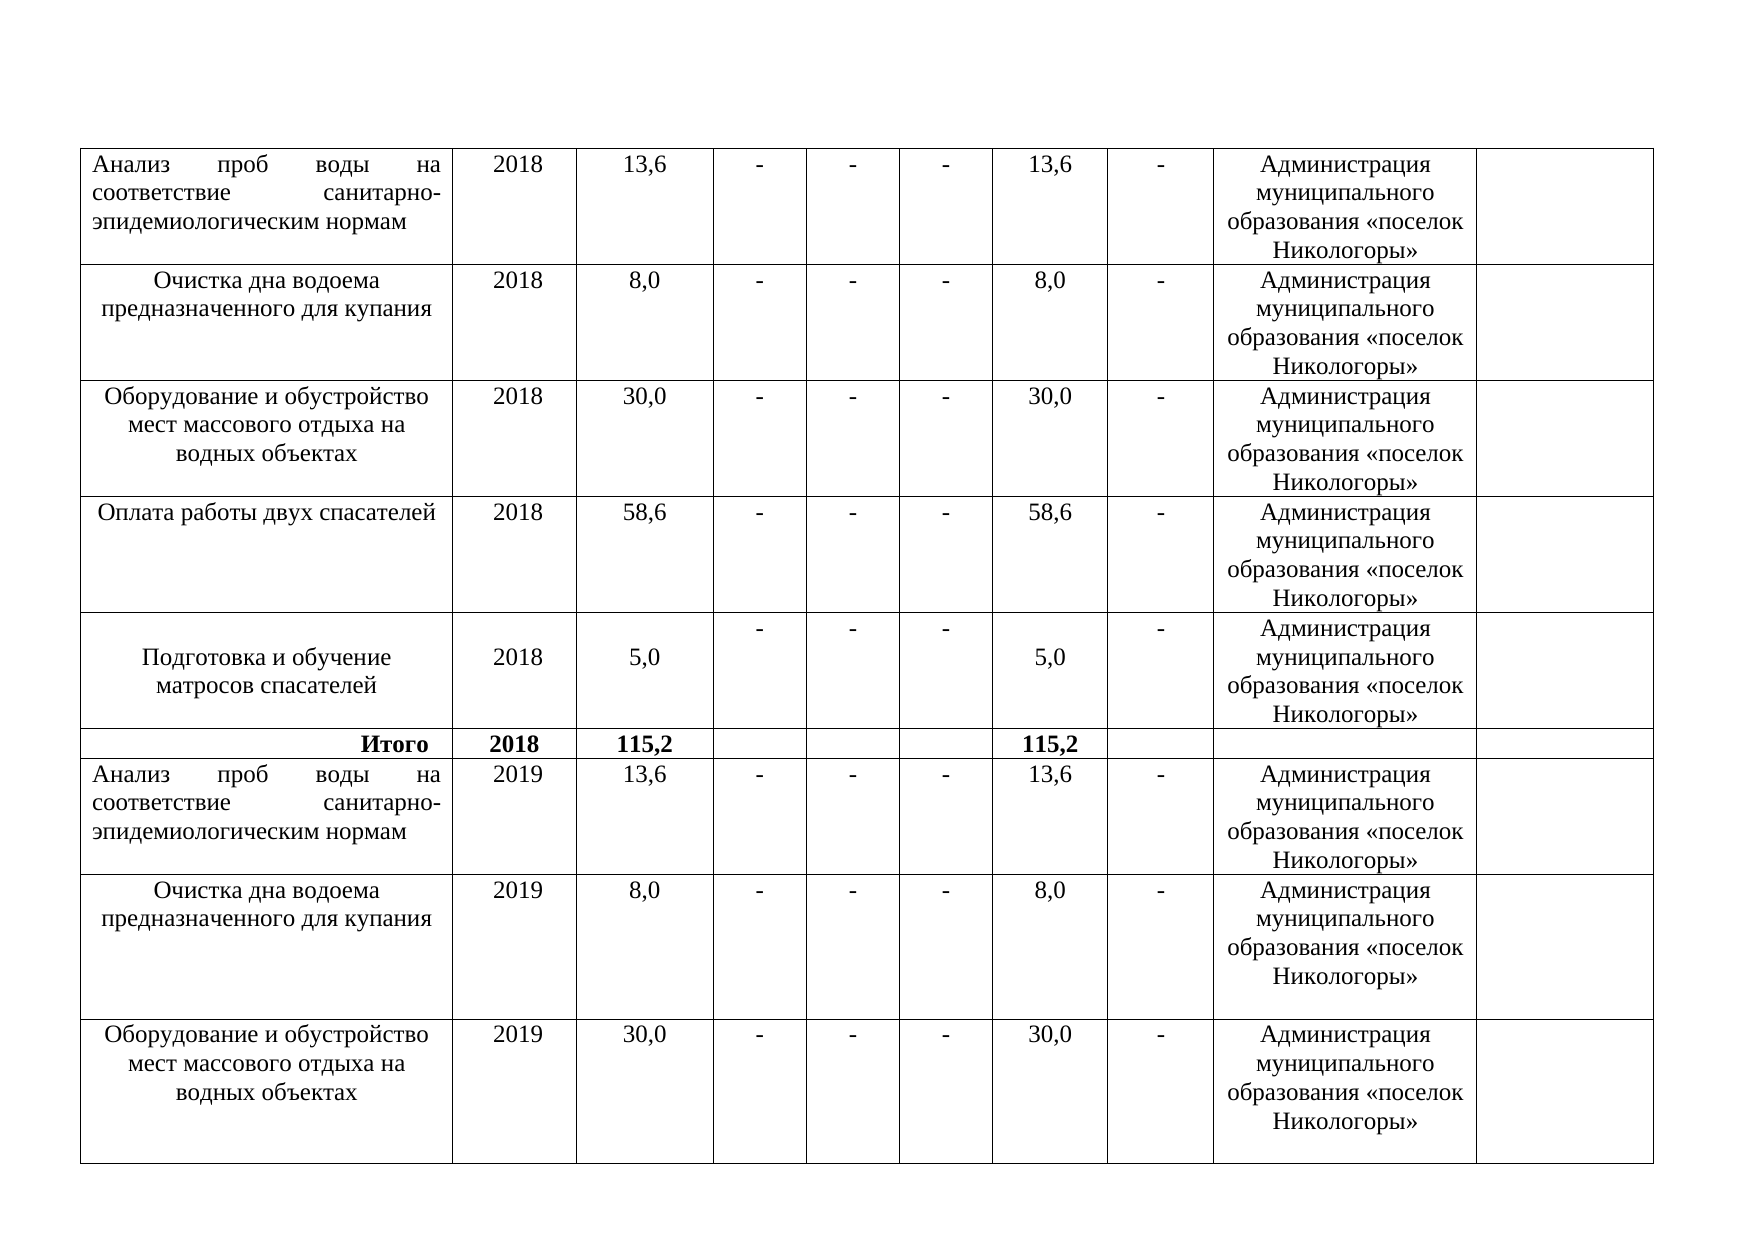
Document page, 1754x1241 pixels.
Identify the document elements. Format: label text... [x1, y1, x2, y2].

table_cell - [1108, 149, 1213, 264]
table_cell [714, 729, 806, 758]
table_cell [1477, 265, 1653, 380]
table_cell 58,6 [577, 497, 713, 612]
table_cell [1477, 875, 1653, 1018]
table_cell 8,0 [577, 875, 713, 1018]
table_cell [1477, 497, 1653, 612]
table_cell [1477, 613, 1653, 728]
table_cell - [900, 759, 992, 874]
table_cell 8,0 [577, 265, 713, 380]
table_cell Оборудование и обустройство мест массового отдыха на водных объектах [81, 1020, 452, 1163]
table_cell - [714, 149, 806, 264]
table_cell [1477, 1020, 1653, 1163]
table_cell 30,0 [993, 381, 1107, 496]
table_cell Анализ проб воды на соответствие санитарно-эпидемиологическим нормам [81, 149, 452, 264]
table_cell - [900, 265, 992, 380]
table_cell 2018 [453, 613, 576, 728]
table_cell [1214, 875, 1476, 1018]
table_cell - [900, 613, 992, 728]
table_cell Администрация муниципального образования «поселок Никологоры» [1214, 497, 1476, 612]
table_cell - [714, 1020, 806, 1163]
table_cell [1477, 729, 1653, 758]
table_cell 13,6 [577, 149, 713, 264]
table_cell Оплата работы двух спасателей [81, 497, 452, 612]
table_cell - [900, 497, 992, 612]
table_cell 2018 [453, 149, 576, 264]
table_cell - [1108, 497, 1213, 612]
table_cell 2018 [453, 497, 576, 612]
table_cell - [1108, 759, 1213, 874]
table_cell [1477, 759, 1653, 874]
table_cell Итого [81, 729, 452, 758]
table_cell - [1108, 613, 1213, 728]
table_cell 8,0 [993, 875, 1107, 1018]
table_cell [1477, 149, 1653, 264]
table_cell Оборудование и обустройство мест массового отдыха на водных объектах [81, 381, 452, 496]
table_cell - [807, 497, 899, 612]
table_cell Очистка дна водоема предназначенного для купания [81, 875, 452, 1018]
table_cell 5,0 [577, 613, 713, 728]
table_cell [1214, 1020, 1476, 1163]
table_cell 115,2 [993, 729, 1107, 758]
table_cell 13,6 [993, 759, 1107, 874]
table_cell Анализ проб воды на соответствие санитарно-эпидемиологическим нормам [81, 759, 452, 874]
table_cell [900, 729, 992, 758]
table_cell 30,0 [993, 1020, 1107, 1163]
table_cell Администрация муниципального образования «поселок Никологоры» [1214, 759, 1476, 874]
table_cell - [714, 265, 806, 380]
table_cell - [714, 759, 806, 874]
table_cell [807, 729, 899, 758]
table_cell Очистка дна водоема предназначенного для купания [81, 265, 452, 380]
table_cell - [900, 381, 992, 496]
table_cell - [807, 381, 899, 496]
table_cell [1214, 149, 1476, 264]
table_cell 2018 [453, 265, 576, 380]
table_cell - [1108, 381, 1213, 496]
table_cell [1214, 265, 1476, 380]
table_cell [1214, 729, 1476, 758]
table_cell - [807, 613, 899, 728]
table_cell - [1108, 1020, 1213, 1163]
table_cell - [900, 1020, 992, 1163]
table_cell Подготовка и обучение матросов спасателей [81, 613, 452, 728]
table_cell Администрация муниципального образования «поселок Никологоры» [1214, 381, 1476, 496]
table_cell - [807, 265, 899, 380]
table_cell 2019 [453, 759, 576, 874]
table_cell - [714, 497, 806, 612]
table_cell Администрация муниципального образования «поселок Никологоры» [1214, 613, 1476, 728]
table_cell - [807, 759, 899, 874]
table_cell 5,0 [993, 613, 1107, 728]
table_cell 30,0 [577, 381, 713, 496]
table_cell 2019 [453, 1020, 576, 1163]
table_cell - [1108, 875, 1213, 1018]
table_cell - [807, 875, 899, 1018]
table_cell - [714, 613, 806, 728]
table_cell 115,2 [577, 729, 713, 758]
table_cell - [900, 875, 992, 1018]
table_cell 2019 [453, 875, 576, 1018]
table_cell - [1108, 265, 1213, 380]
table_cell 13,6 [577, 759, 713, 874]
table_cell 2018 [453, 729, 576, 758]
table_cell 8,0 [993, 265, 1107, 380]
table_cell 58,6 [993, 497, 1107, 612]
table_cell - [807, 149, 899, 264]
table_cell 30,0 [577, 1020, 713, 1163]
table_cell - [807, 1020, 899, 1163]
table_cell - [900, 149, 992, 264]
table_cell [1477, 381, 1653, 496]
table_cell - [714, 381, 806, 496]
table_cell [1108, 729, 1213, 758]
table_cell 13,6 [993, 149, 1107, 264]
table_cell - [714, 875, 806, 1018]
table_cell 2018 [453, 381, 576, 496]
